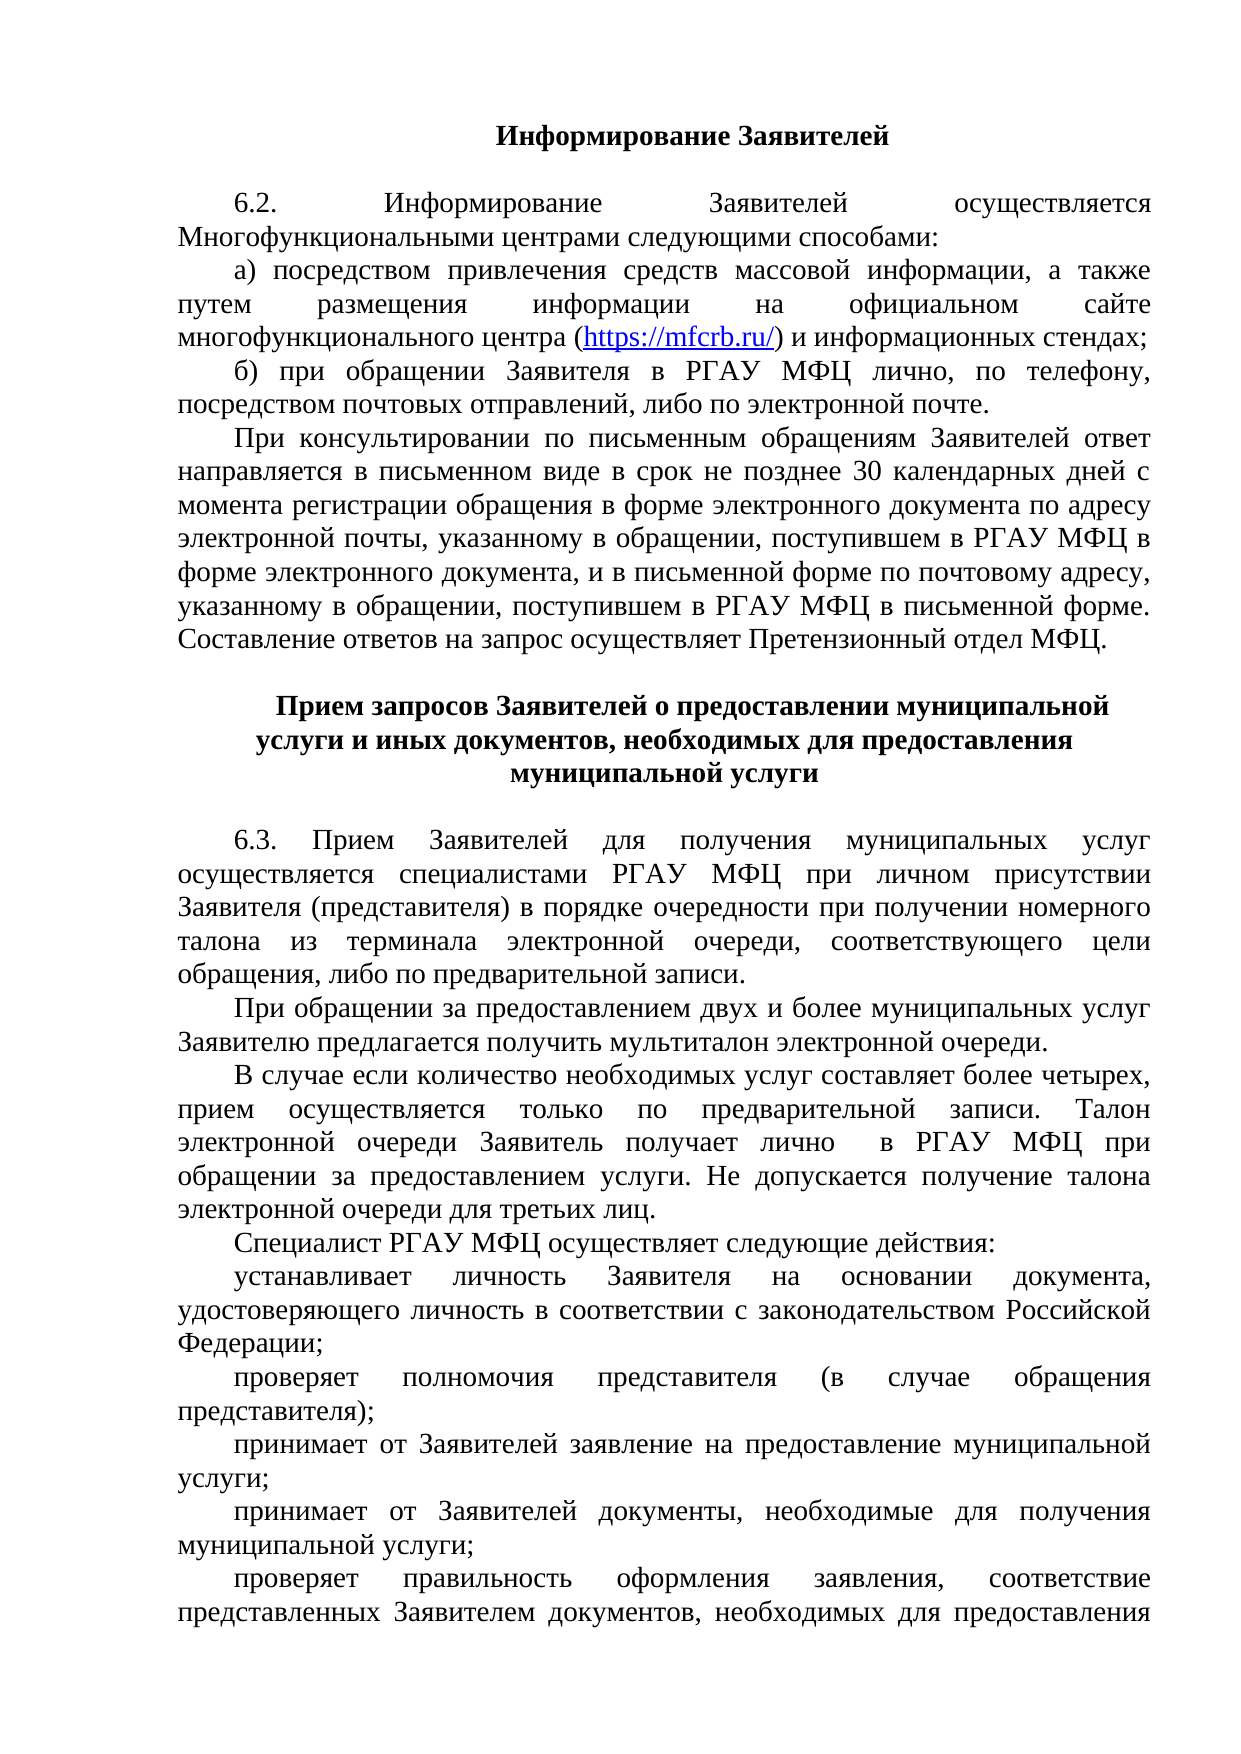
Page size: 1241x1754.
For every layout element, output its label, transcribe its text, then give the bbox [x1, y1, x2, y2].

text Информирование Заявителей [177, 118, 1152, 152]
text принимает от Заявителей заявление на предоставление муниципальной услуги; [177, 1426, 1152, 1493]
text При обращении за предоставлением двух и более муниципальных услуг Заявителю предлагается получить мультиталон электронной очереди. [177, 990, 1152, 1057]
text Прием запросов Заявителей о предоставлении муниципальной услуги и иных документов, необходимых для предоставления муниципальной услуги [177, 688, 1152, 789]
text проверяет полномочия представителя (в случае обращения представителя); [177, 1359, 1152, 1426]
text В случае если количество необходимых услуг составляет более четырех, прием осуществляется только по предварительной записи. Талон электронной очереди Заявитель получает лично в РГАУ МФЦ при обращении за предоставлением услуги. Не допускается получение талона электронной очереди для третьих лиц. [177, 1057, 1152, 1225]
text При консультировании по письменным обращениям Заявителей ответ направляется в письменном виде в срок не позднее 30 календарных дней с момента регистрации обращения в форме электронного документа по адресу электронной почты, указанному в обращении, поступившем в РГАУ МФЦ в форме электронного документа, и в письменной форме по почтовому адресу, указанному в обращении, поступившем в РГАУ МФЦ в письменной форме. Составление ответов на запрос осуществляет Претензионный отдел МФЦ. [177, 420, 1152, 655]
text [177, 1560, 1152, 1627]
text а) посредством привлечения средств массовой информации, а также путем размещения информации на официальном сайте многофункционального центра (https://mfcrb.ru/) и информационных стендах; [177, 252, 1152, 353]
text 6.2. Информирование Заявителей осуществляется Многофункциональными центрами следующими способами: [177, 185, 1152, 252]
text принимает от Заявителей документы, необходимые для получения муниципальной услуги; [177, 1493, 1152, 1560]
text б) при обращении Заявителя в РГАУ МФЦ лично, по телефону, посредством почтовых отправлений, либо по электронной почте. [177, 353, 1152, 420]
text устанавливает личность Заявителя на основании документа, удостоверяющего личность в соответствии с законодательством Российской Федерации; [177, 1258, 1152, 1359]
text Специалист РГАУ МФЦ осуществляет следующие действия: [177, 1225, 1152, 1258]
text 6.3. Прием Заявителей для получения муниципальных услуг осуществляется специалистами РГАУ МФЦ при личном присутствии Заявителя (представителя) в порядке очередности при получении номерного талона из терминала электронной очереди, соответствующего цели обращения, либо по предварительной записи. [177, 822, 1152, 990]
